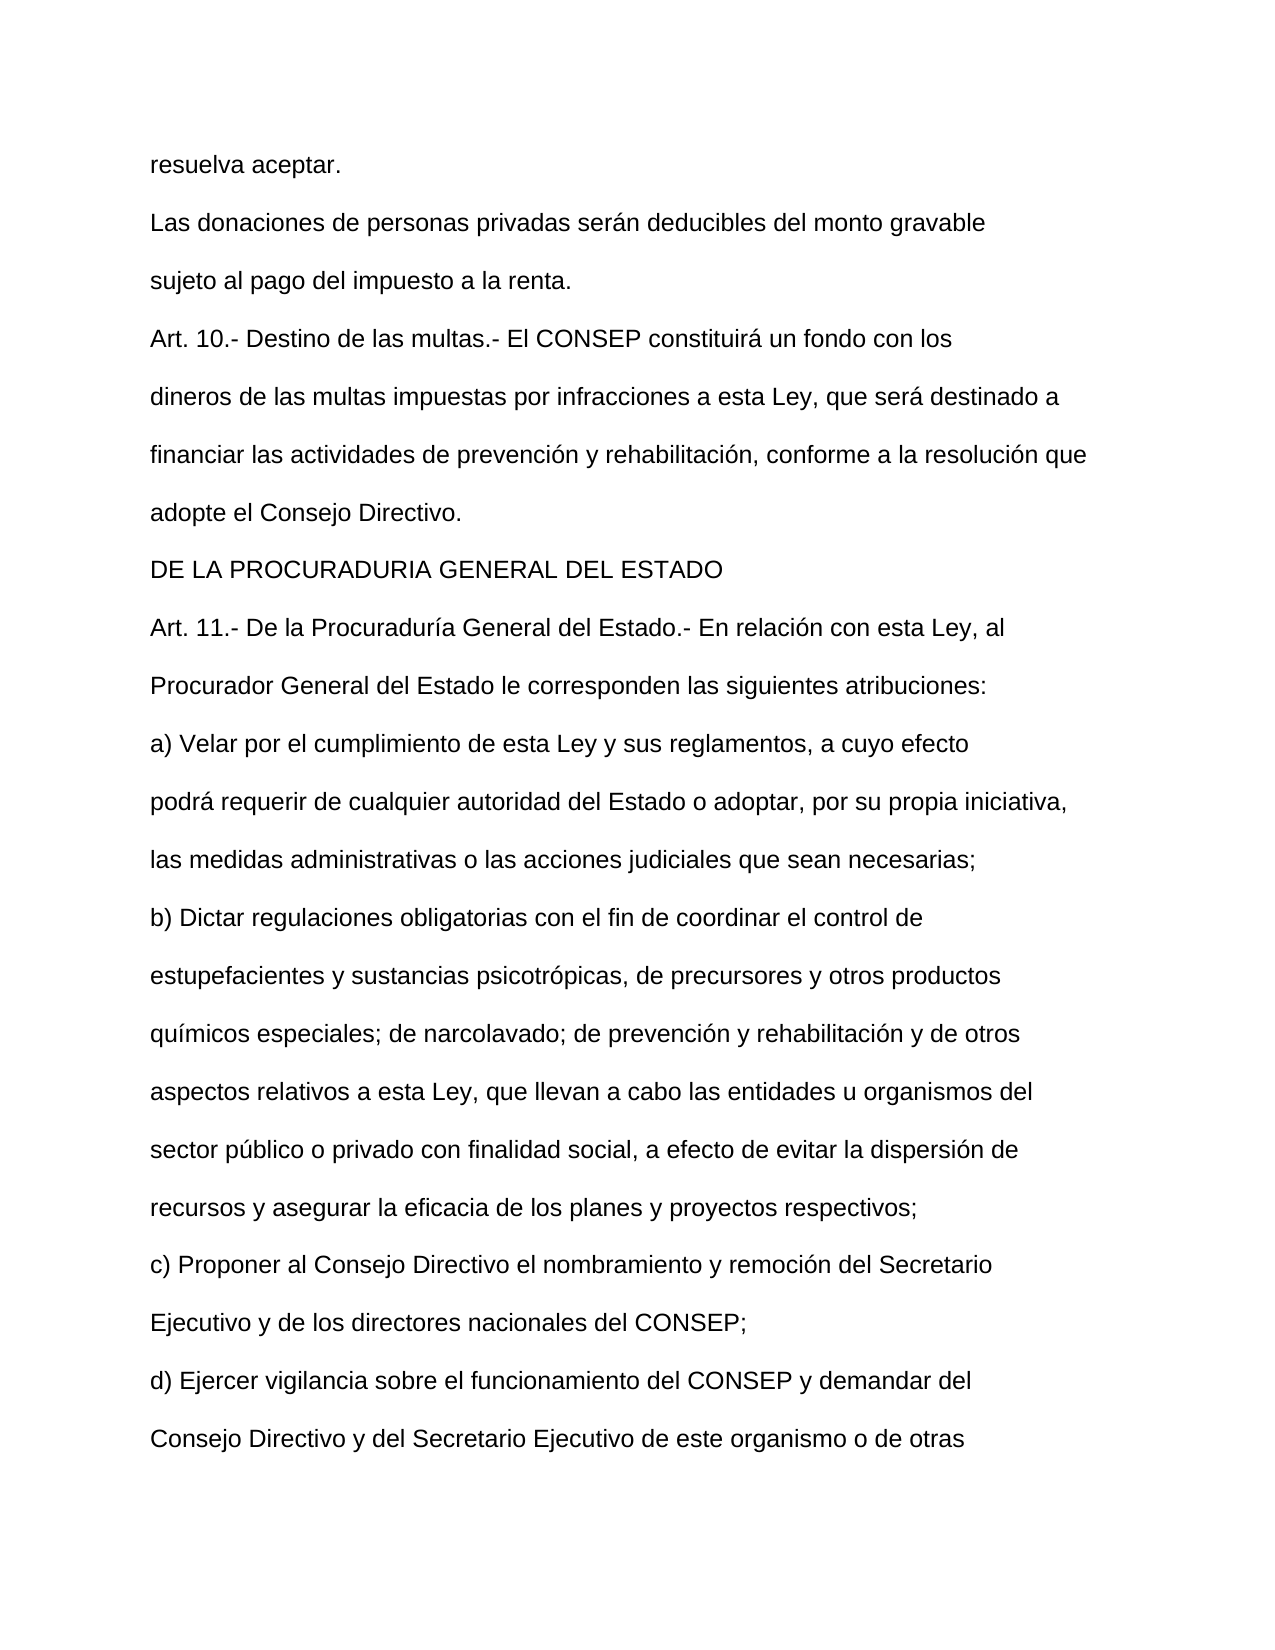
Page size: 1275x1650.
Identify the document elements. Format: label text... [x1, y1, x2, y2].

text resuelva aceptar. [150, 150, 1125, 179]
text Consejo Directivo y del Secretario Ejecutivo de este organismo o de otras [150, 1424, 1125, 1453]
text estupefacientes y sustancias psicotrópicas, de precursores y otros productos [150, 961, 1125, 989]
text b) Dictar regulaciones obligatorias con el fin de coordinar el control de [150, 903, 1125, 932]
text adopte el Consejo Directivo. [150, 497, 1125, 526]
text Procurador General del Estado le corresponden las siguientes atribuciones: [150, 671, 1125, 700]
text a) Velar por el cumplimiento de esta Ley y sus reglamentos, a cuyo efecto [150, 729, 1125, 758]
text Art. 10.- Destino de las multas.- El CONSEP constituirá un fondo con los [150, 324, 1125, 352]
text Art. 11.- De la Procuraduría General del Estado.- En relación con esta Ley, al [150, 613, 1125, 642]
text financiar las actividades de prevención y rehabilitación, conforme a la resolución que [150, 439, 1125, 468]
text sector público o privado con finalidad social, a efecto de evitar la dispersión de [150, 1134, 1125, 1163]
text aspectos relativos a esta Ley, que llevan a cabo las entidades u organismos del [150, 1077, 1125, 1105]
text d) Ejercer vigilancia sobre el funcionamiento del CONSEP y demandar del [150, 1366, 1125, 1395]
text Las donaciones de personas privadas serán deducibles del monto gravable [150, 208, 1125, 237]
text c) Proponer al Consejo Directivo el nombramiento y remoción del Secretario [150, 1250, 1125, 1279]
text químicos especiales; de narcolavado; de prevención y rehabilitación y de otros [150, 1019, 1125, 1047]
text Ejecutivo y de los directores nacionales del CONSEP; [150, 1308, 1125, 1337]
text las medidas administrativas o las acciones judiciales que sean necesarias; [150, 845, 1125, 874]
text recursos y asegurar la eficacia de los planes y proyectos respectivos; [150, 1192, 1125, 1221]
text podrá requerir de cualquier autoridad del Estado o adoptar, por su propia iniciativa, [150, 787, 1125, 816]
text DE LA PROCURADURIA GENERAL DEL ESTADO [150, 555, 1125, 584]
text sujeto al pago del impuesto a la renta. [150, 266, 1125, 294]
text dineros de las multas impuestas por infracciones a esta Ley, que será destinado a [150, 382, 1125, 410]
